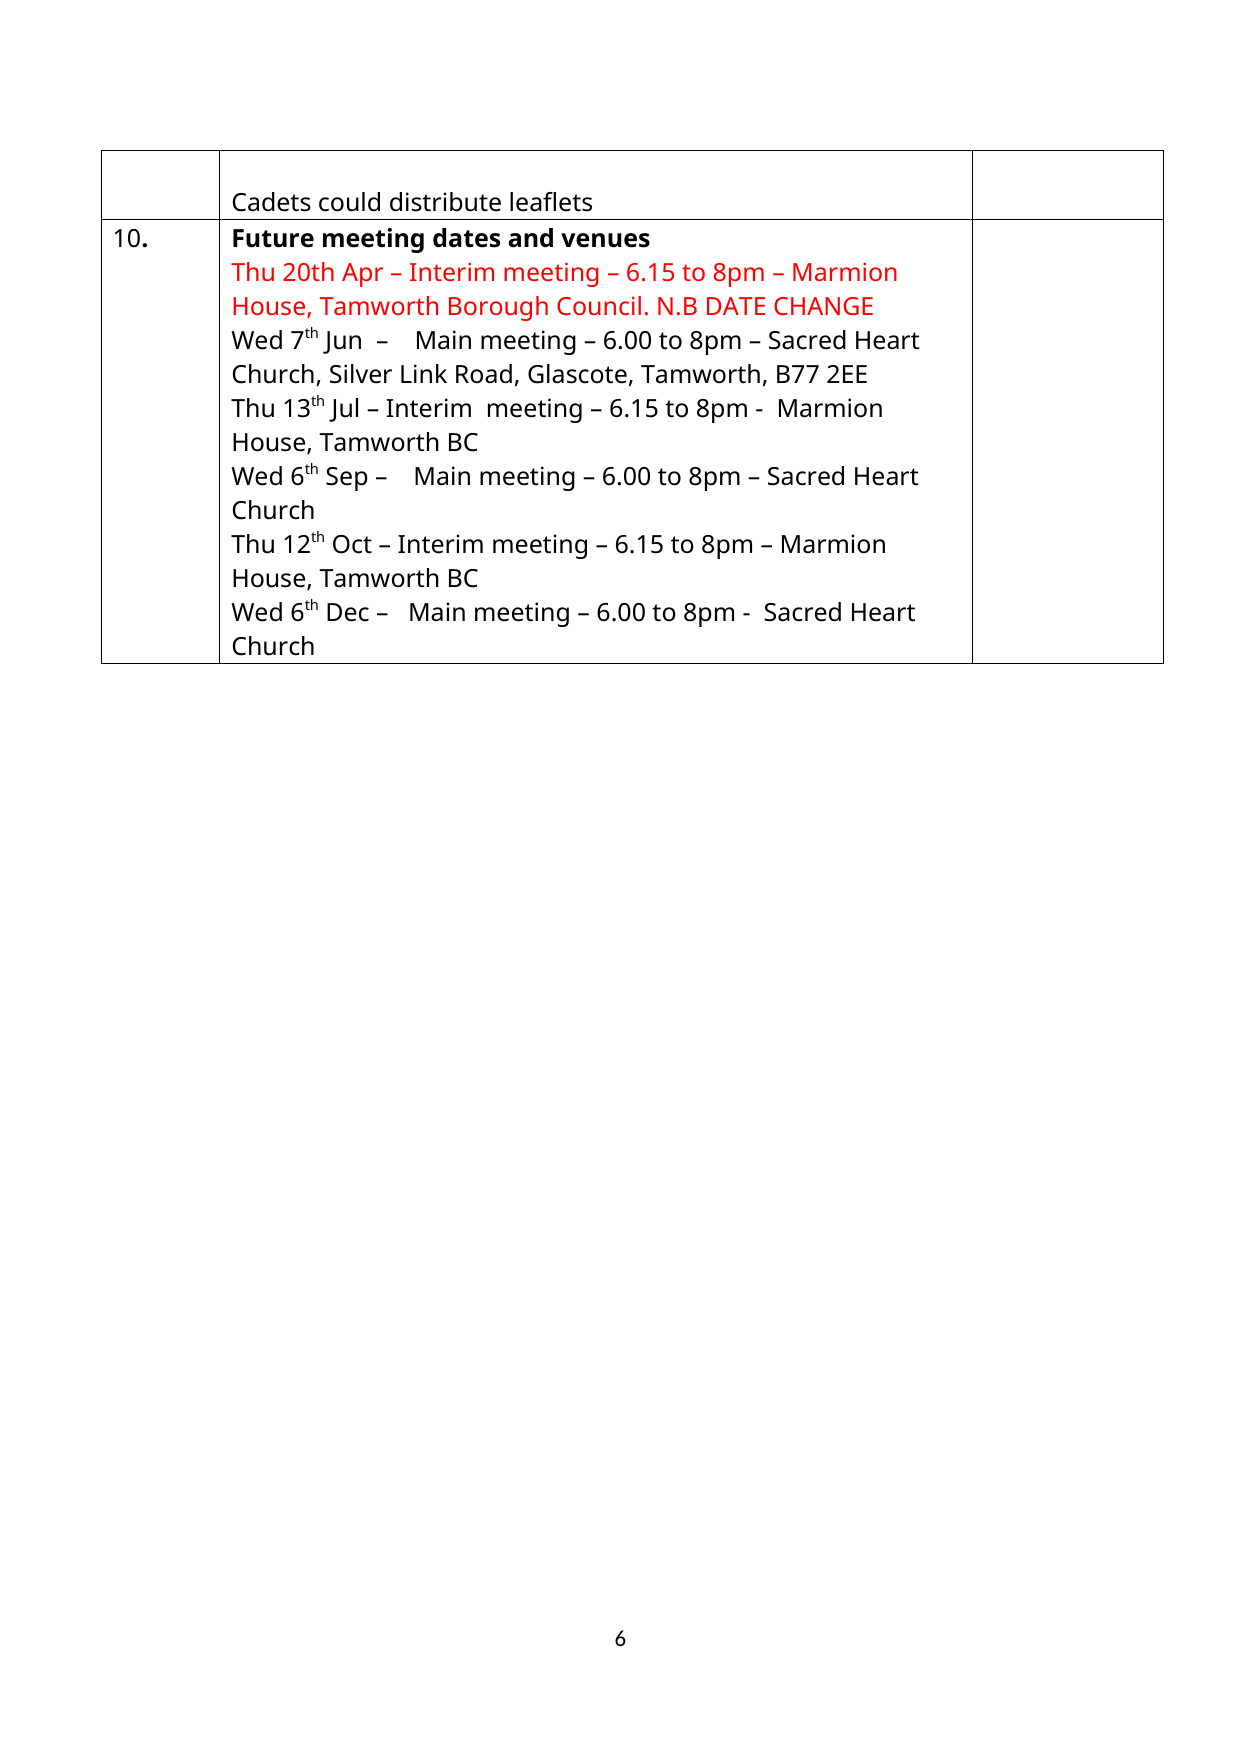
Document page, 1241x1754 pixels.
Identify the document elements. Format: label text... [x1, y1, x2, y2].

table_cell 9. [102, 151, 219, 219]
table_cell 10. [102, 220, 219, 663]
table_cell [220, 151, 972, 219]
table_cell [973, 151, 1163, 219]
table_cell Future meeting dates and venues Thu 20th Apr – Interim meeting – 6.15 to 8pm – Marmion House, Tamworth Borough Council. N.B DATE CHANGE Wed 7th Jun – Main meeting – 6.00 to 8pm – Sacred Heart Church, Silver Link Road, Glascote, Tamworth, B77 2EE Thu 13th Jul – Interim meeting – 6.15 to 8pm - Marmion House, Tamworth BC Wed 6th Sep – Main meeting – 6.00 to 8pm – Sacred Heart Church Thu 12th Oct – Interim meeting – 6.15 to 8pm – Marmion House, Tamworth BC Wed 6th Dec – Main meeting – 6.00 to 8pm - Sacred Heart Church [220, 220, 972, 663]
table_cell [973, 220, 1163, 663]
